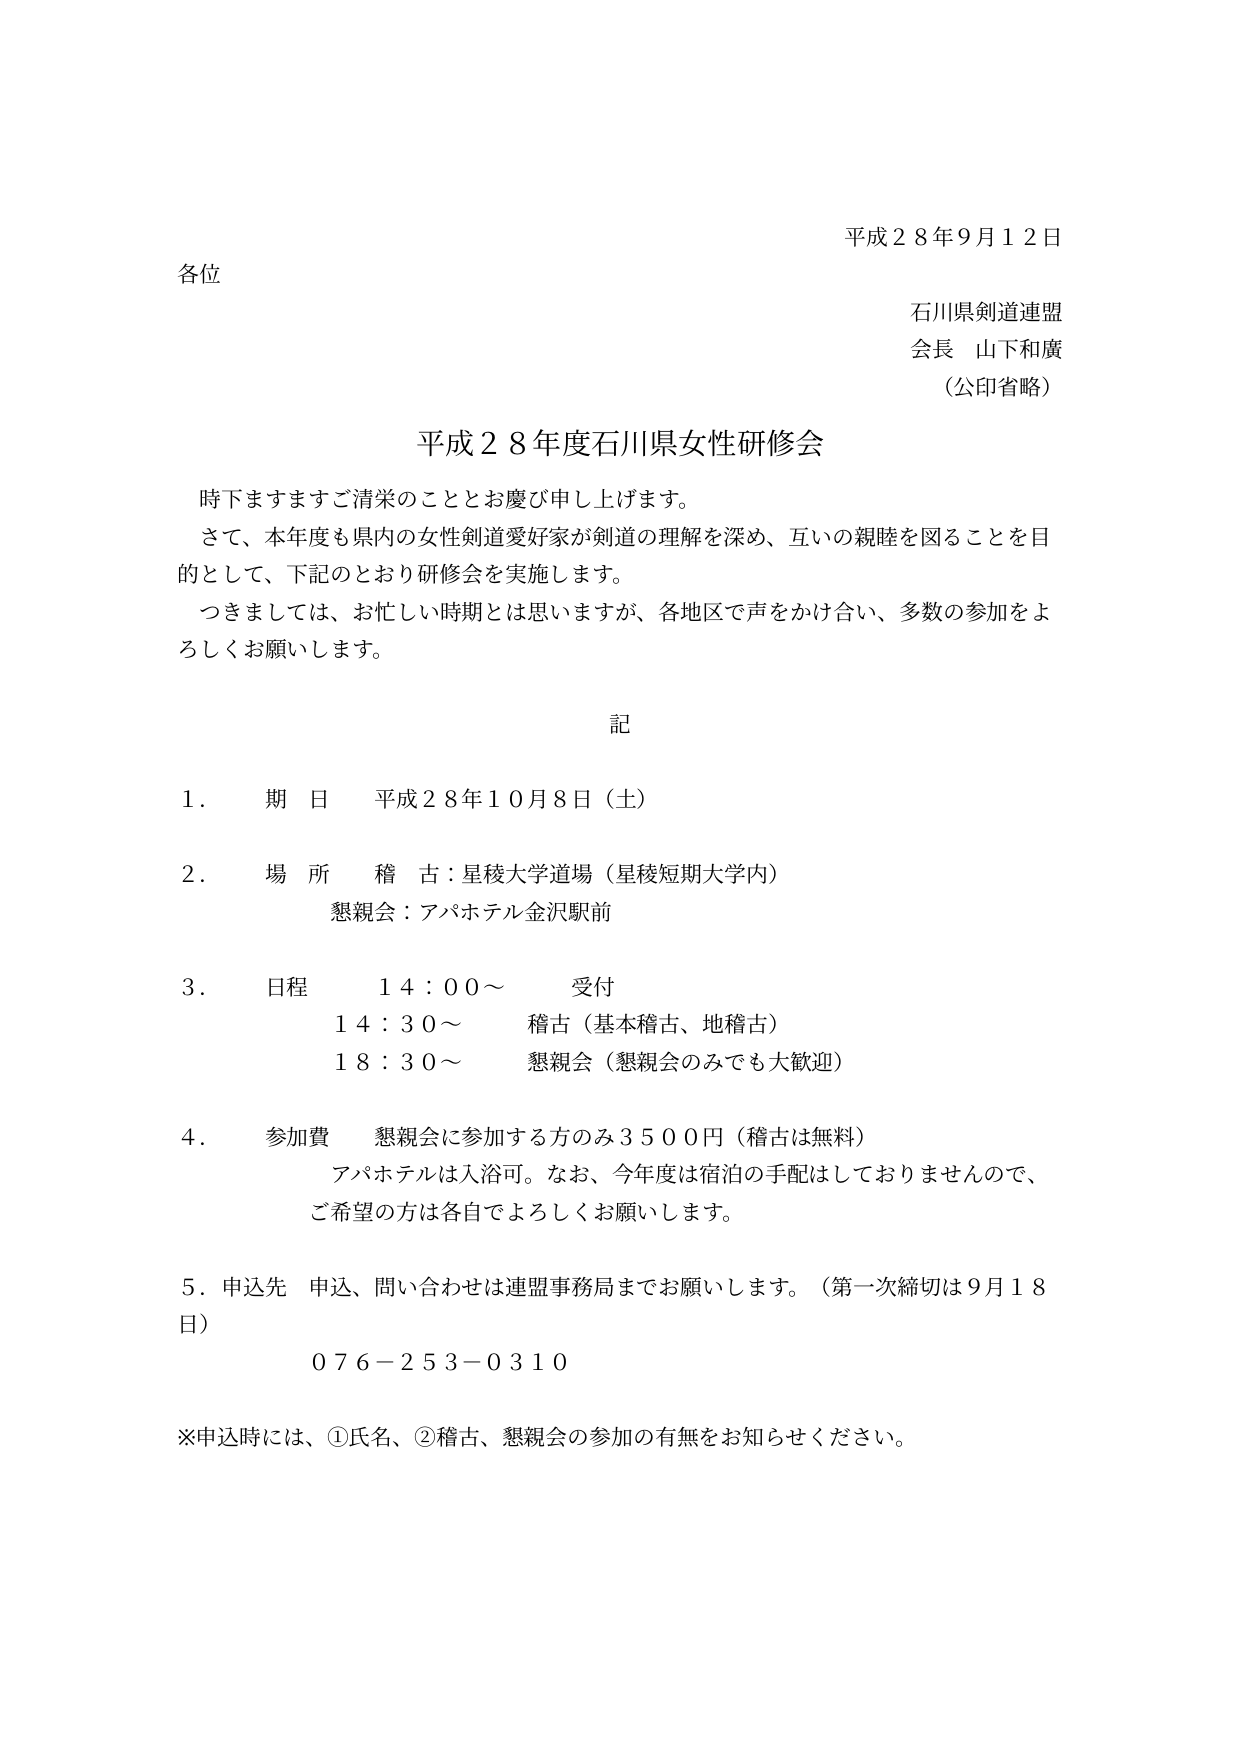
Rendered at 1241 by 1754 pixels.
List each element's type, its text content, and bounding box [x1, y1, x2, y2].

list １４：３０～ 稽古（基本稽古、地稽古） [221, 1004, 1063, 1042]
subtitle 記 [177, 704, 1063, 742]
text 時下ますますご清栄のこととお慶び申し上げます。 [177, 479, 1063, 517]
text ０７６－２５３－０３１０ [177, 1342, 1063, 1379]
text （公印省略） [177, 367, 1063, 404]
text 平成２８年９月１２日 [177, 217, 1063, 254]
list 参加費 懇親会に参加する方のみ３５００円（稽古は無料） [177, 1117, 1063, 1154]
text 平成２８年度石川県女性研修会 [177, 404, 1063, 479]
list 期 日 平成２８年１０月８日（土） [177, 779, 1063, 817]
list 日程 １４：００～ 受付 [177, 967, 1063, 1004]
text つきましては、お忙しい時期とは思いますが、各地区で声をかけ合い、多数の参加をよろしくお願いします。 [177, 592, 1063, 667]
text 石川県剣道連盟 [177, 292, 1063, 329]
list 懇親会：アパホテル金沢駅前 [221, 892, 1063, 929]
text 会長 山下和廣 [177, 329, 1063, 367]
text アパホテルは入浴可。なお、今年度は宿泊の手配はしておりませんので、ご希望の方は各自でよろしくお願いします。 [177, 1154, 1063, 1229]
text ※申込時には、①氏名、②稽古、懇親会の参加の有無をお知らせください。 [177, 1417, 1063, 1454]
text ５．申込先 申込、問い合わせは連盟事務局までお願いします。（第一次締切は９月１８日） [177, 1267, 1063, 1342]
list １８：３０～ 懇親会（懇親会のみでも大歓迎） [221, 1042, 1063, 1079]
text 各位 [177, 254, 1063, 292]
list 場 所 稽 古：星稜大学道場（星稜短期大学内） [177, 854, 1063, 892]
text さて、本年度も県内の女性剣道愛好家が剣道の理解を深め、互いの親睦を図ることを目的として、下記のとおり研修会を実施します。 [177, 517, 1063, 592]
